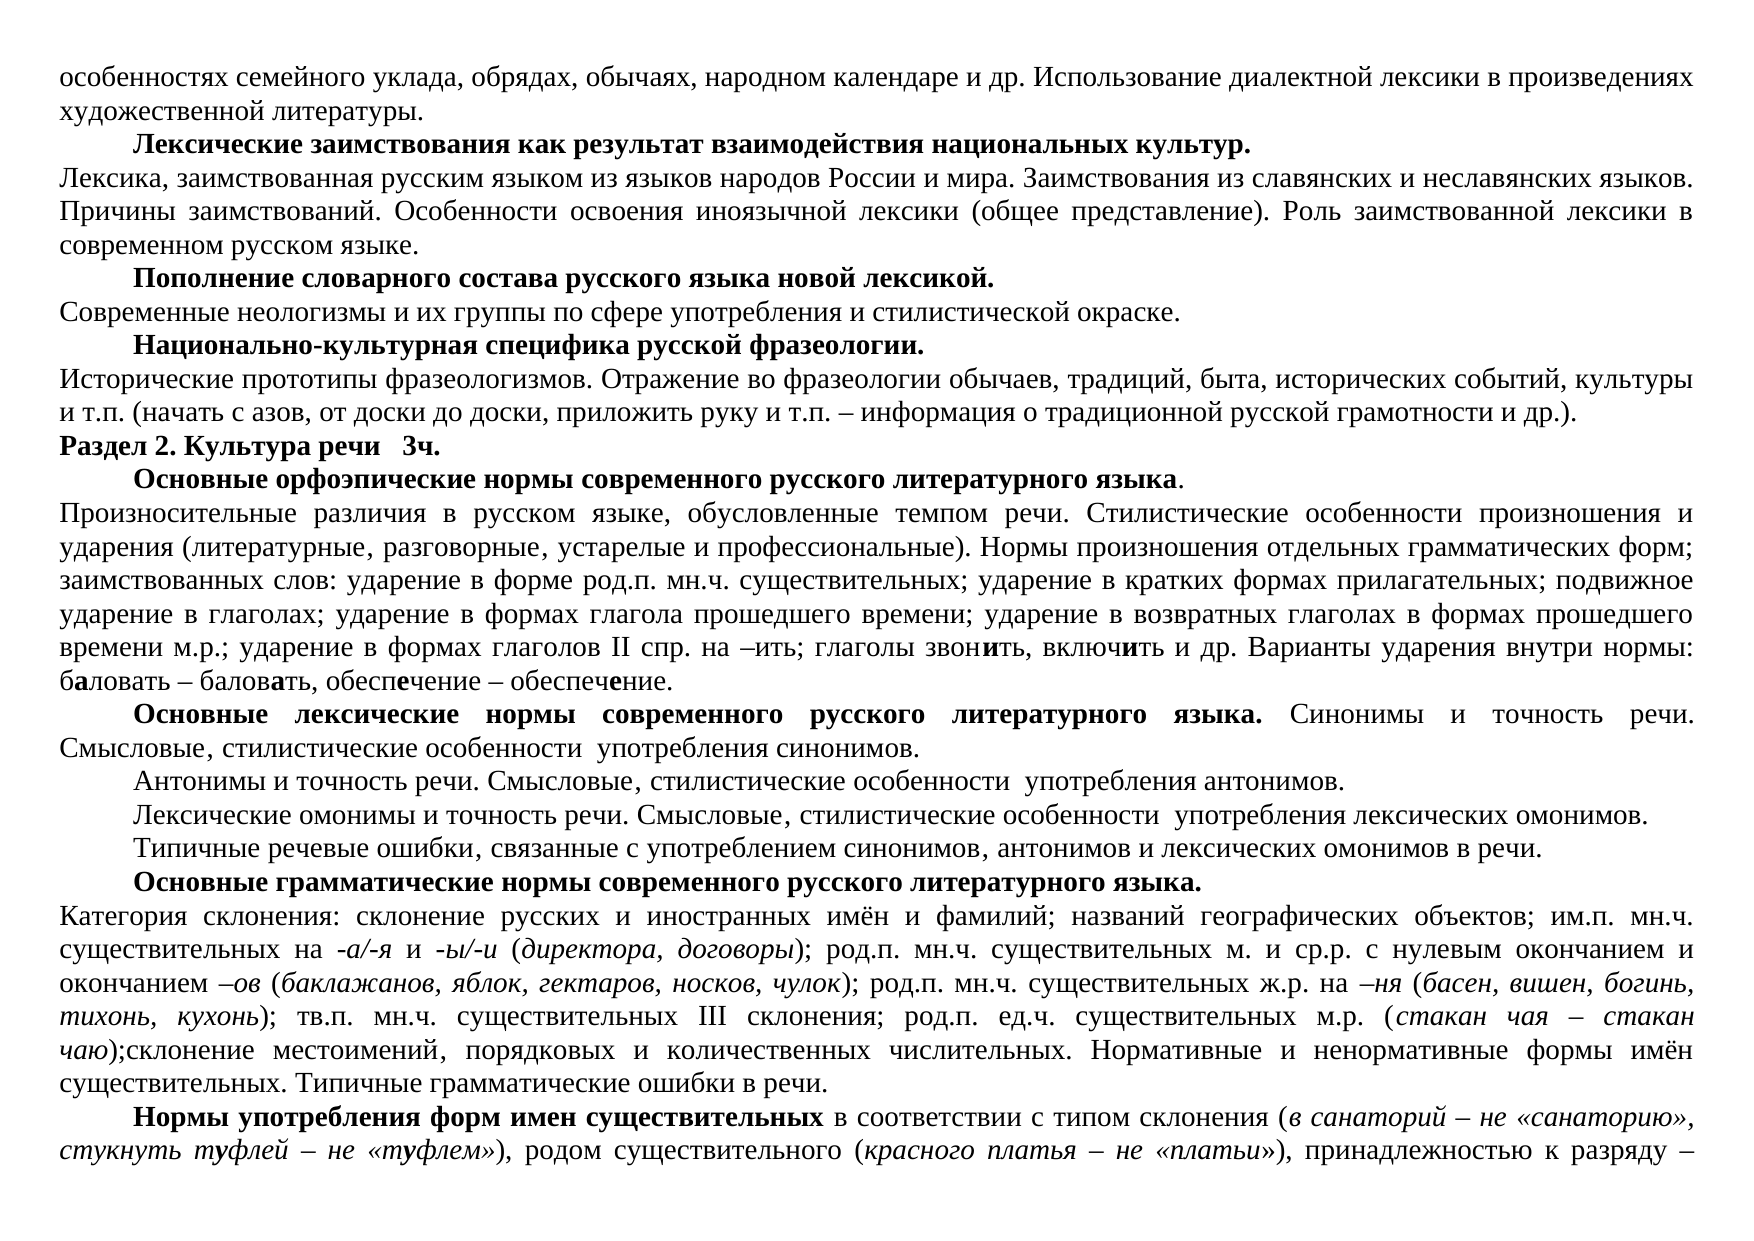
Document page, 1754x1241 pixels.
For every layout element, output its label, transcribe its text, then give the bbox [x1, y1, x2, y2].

text Лексические омонимы и точность речи. Смысловые‚ стилистические особенности употребления лексических омонимов. [59, 797, 1695, 831]
text Типичные речевые ошибки‚ связанные с употреблением синонимов‚ антонимов и лексических омонимов в речи. [59, 831, 1695, 864]
text Раздел 2. Культура речи 3ч. [59, 428, 1695, 462]
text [59, 1099, 1695, 1166]
text Категория склонения: склонение русских и иностранных имён и фамилий; названий географических объектов; им.п. мн.ч. существительных на -а/-я и -ы/-и (директора, договоры); род.п. мн.ч. существительных м. и ср.р. с нулевым окончанием и окончанием –ов (баклажанов, яблок, гектаров, носков, чулок); род.п. мн.ч. существительных ж.р. на –ня (басен, вишен, богинь, тихонь, кухонь); тв.п. мн.ч. существительных III склонения; род.п. ед.ч. существительных м.р. (стакан чая – стакан чаю);склонение местоимений‚ порядковых и количественных числительных. Нормативные и ненормативные формы имён существительных. Типичные грамматические ошибки в речи. [59, 898, 1695, 1099]
text Пополнение словарного состава русского языка новой лексикой. [59, 260, 1695, 294]
text Произносительные различия в русском языке, обусловленные темпом речи. Стилистические особенности произношения и ударения (литературные‚ разговорные‚ устарелые и профессиональные). Нормы произношения отдельных грамматических форм; заимствованных слов: ударение в форме род.п. мн.ч. существительных; ударение в кратких формах прилагательных; подвижное ударение в глаголах; ударение в формах глагола прошедшего времени; ударение в возвратных глаголах в формах прошедшего времени м.р.; ударение в формах глаголов II спр. на –ить; глаголы звонить, включить и др. Варианты ударения внутри нормы: баловать – баловать, обеспечение – обеспечение. [59, 495, 1695, 696]
text Лексика, заимствованная русским языком из языков народов России и мира. Заимствования из славянских и неславянских языков. Причины заимствований. Особенности освоения иноязычной лексики (общее представление). Роль заимствованной лексики в современном русском языке. [59, 160, 1695, 260]
text Исторические прототипы фразеологизмов. Отражение во фразеологии обычаев, традиций, быта, исторических событий, культуры и т.п. (начать с азов, от доски до доски, приложить руку и т.п. – информация о традиционной русской грамотности и др.). [59, 361, 1695, 428]
text Основные орфоэпические нормы современного русского литературного языка. [59, 462, 1695, 495]
text Основные грамматические нормы современного русского литературного языка. [59, 864, 1695, 898]
text Современные неологизмы и их группы по сфере употребления и стилистической окраске. [59, 294, 1695, 327]
text Основные лексические нормы современного русского литературного языка. Синонимы и точность речи. Смысловые‚ стилистические особенности употребления синонимов. [59, 696, 1695, 763]
text Антонимы и точность речи. Смысловые‚ стилистические особенности употребления антонимов. [59, 763, 1695, 797]
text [59, 59, 1695, 126]
text Национально-культурная специфика русской фразеологии. [59, 327, 1695, 361]
text Лексические заимствования как результат взаимодействия национальных культур. [59, 126, 1695, 160]
